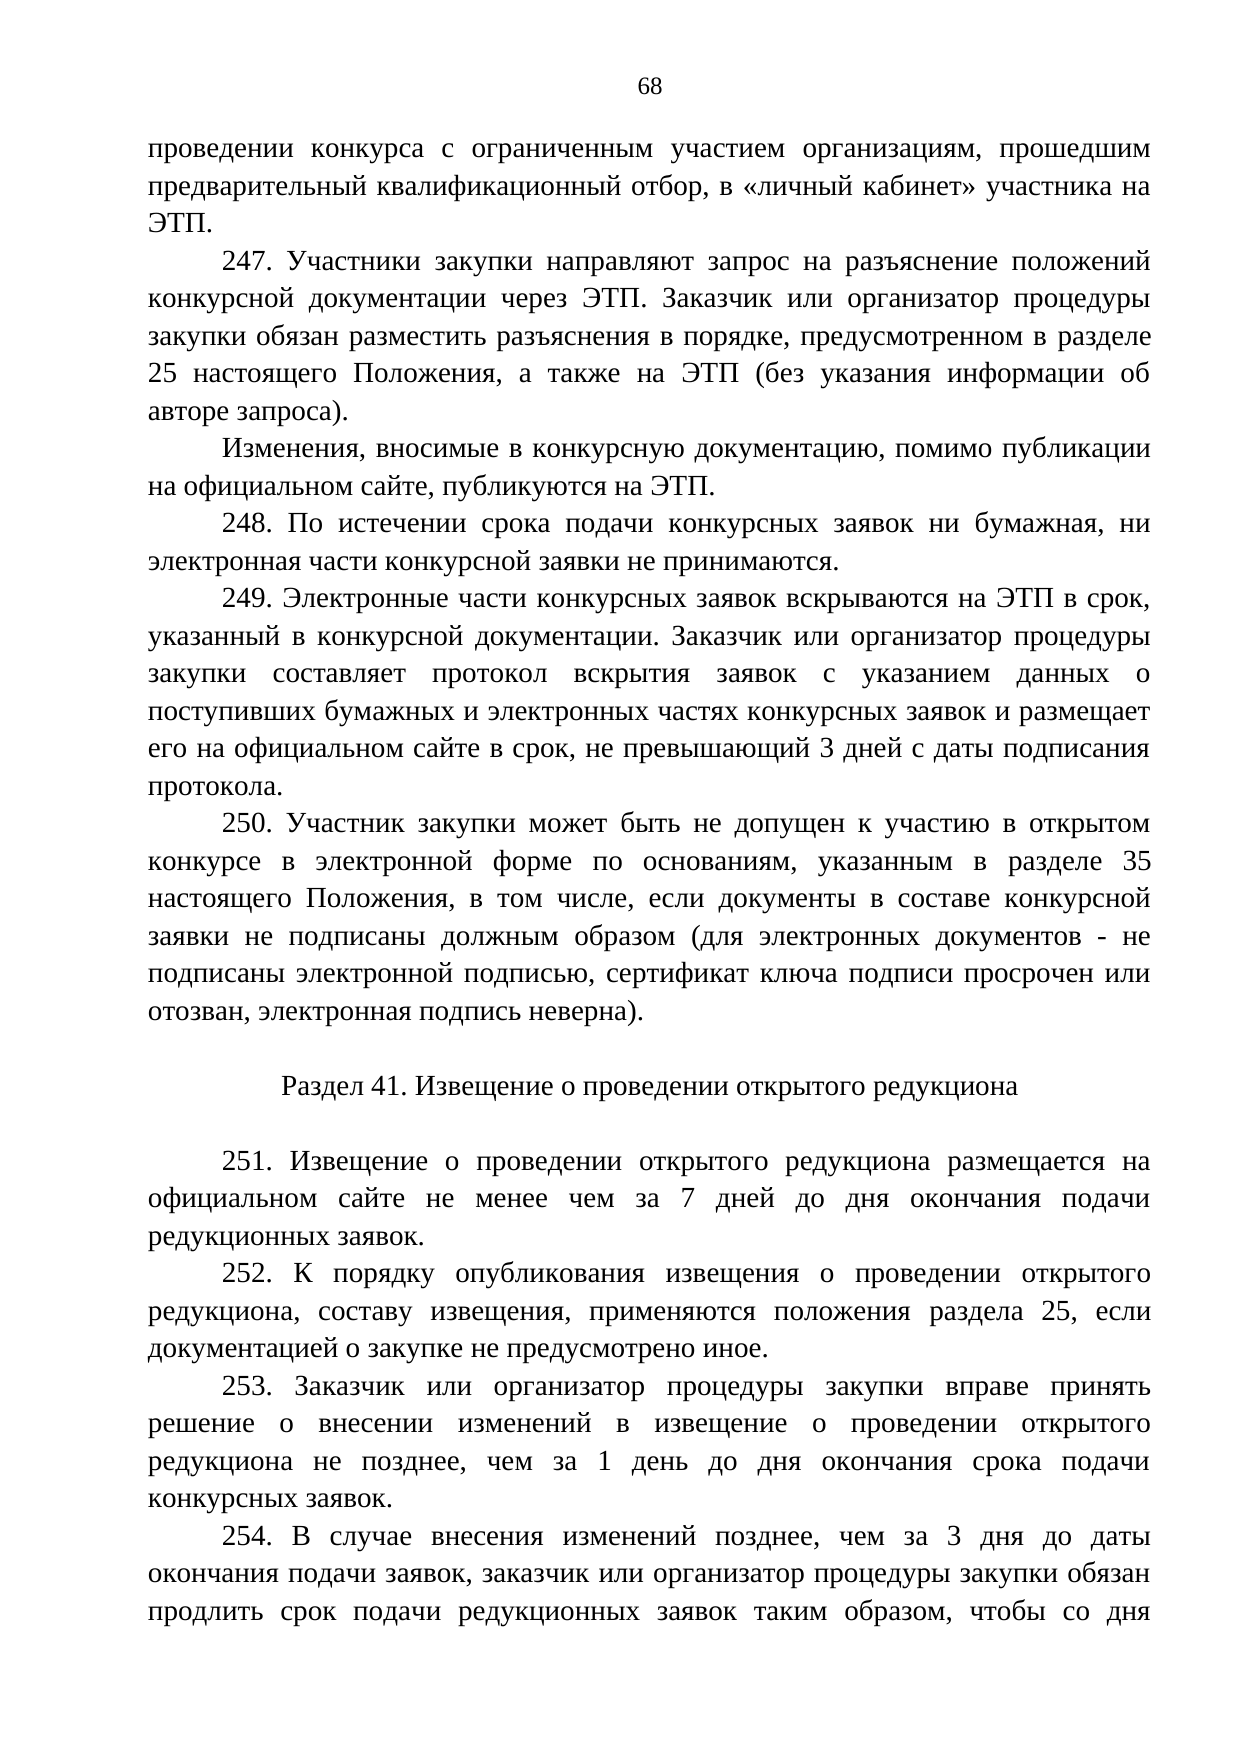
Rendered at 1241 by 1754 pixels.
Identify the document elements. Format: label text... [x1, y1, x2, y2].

text 248. По истечении срока подачи конкурсных заявок ни бумажная, ни электронная части конкурсной заявки не принимаются. [148, 503, 1152, 578]
text 249. Электронные части конкурсных заявок вскрываются на ЭТП в срок, указанный в конкурсной документации. Заказчик или организатор процедуры закупки составляет протокол вскрытия заявок с указанием данных о поступивших бумажных и электронных частях конкурсных заявок и размещает его на официальном сайте в срок, не превышающий 3 дней с даты подписания протокола. [148, 578, 1152, 803]
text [148, 128, 1152, 240]
text Изменения, вносимые в конкурсную документацию, помимо публикации на официальном сайте, публикуются на ЭТП. [148, 428, 1152, 503]
text 250. Участник закупки может быть не допущен к участию в открытом конкурсе в электронной форме по основаниям, указанным в разделе 35 настоящего Положения, в том числе, если документы в составе конкурсной заявки не подписаны должным образом (для электронных документов - не подписаны электронной подписью, сертификат ключа подписи просрочен или отозван, электронная подпись неверна). [148, 803, 1152, 1028]
text Раздел 41. Извещение о проведении открытого редукциона [148, 1065, 1152, 1103]
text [148, 1515, 1152, 1628]
text 251. Извещение о проведении открытого редукциона размещается на официальном сайте не менее чем за 7 дней до дня окончания подачи редукционных заявок. [148, 1140, 1152, 1253]
text 252. К порядку опубликования извещения о проведении открытого редукциона, составу извещения, применяются положения раздела 25, если документацией о закупке не предусмотрено иное. [148, 1253, 1152, 1365]
text 253. Заказчик или организатор процедуры закупки вправе принять решение о внесении изменений в извещение о проведении открытого редукциона не позднее, чем за 1 день до дня окончания срока подачи конкурсных заявок. [148, 1365, 1152, 1515]
text 247. Участники закупки направляют запрос на разъяснение положений конкурсной документации через ЭТП. Заказчик или организатор процедуры закупки обязан разместить разъяснения в порядке, предусмотренном в разделе 25 настоящего Положения, а также на ЭТП (без указания информации об авторе запроса). [148, 240, 1152, 428]
